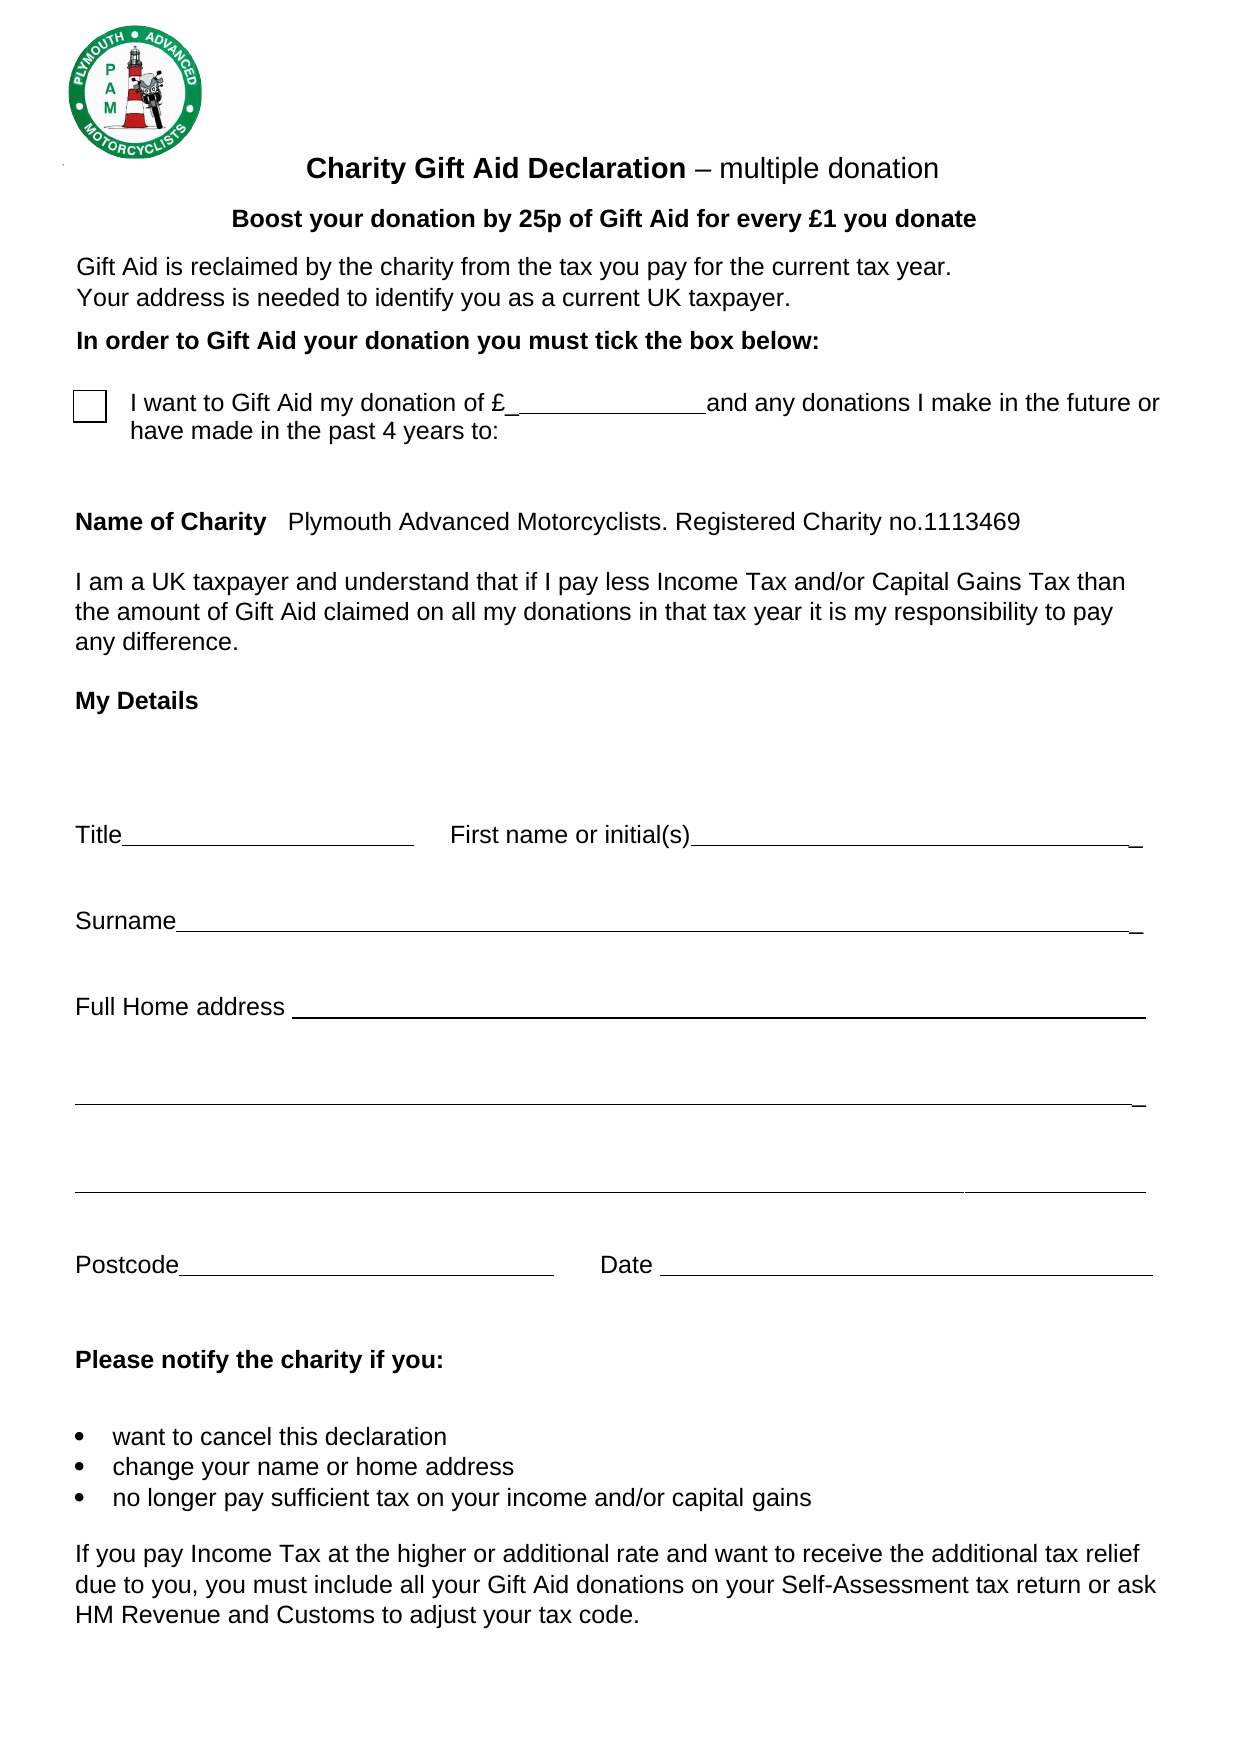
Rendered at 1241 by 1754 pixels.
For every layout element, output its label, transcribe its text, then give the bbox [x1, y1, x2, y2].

text _ [75, 1079, 1171, 1107]
subtitle Please notify the charity if you: [75, 1345, 1171, 1373]
text Gift Aid is reclaimed by the charity from the tax you pay for the current tax year. Your address is needed to identify you as a current UK taxpayer. [76, 252, 954, 312]
list no longer pay sufficient tax on your income and/or capital gains [75, 1482, 1171, 1512]
text Name of Charity Plymouth Advanced Motorcyclists. Registered Charity no.1113469 [75, 507, 1171, 536]
subtitle Boost your donation by 25p of Gift Aid for every £1 you donate [231, 204, 1171, 233]
text Surname _ Full Home address [75, 906, 1147, 1021]
list want to cancel this declaration [75, 1420, 1171, 1451]
picture [68, 25, 202, 159]
text Charity Gift Aid Declaration – multiple donation [306, 151, 1171, 184]
subtitle My Details [75, 686, 1171, 715]
text I am a UK taxpayer and understand that if I pay less Income Tax and/or Capital Gains Tax than the amount of Gift Aid claimed on all my donations in that tax year it is my responsibility to pay any difference. [75, 567, 1161, 655]
subtitle In order to Gift Aid your donation you must tick the box below: [76, 326, 1171, 354]
list change your name or home address [75, 1451, 1171, 1482]
text Postcode Date [75, 1249, 1171, 1278]
text I want to Gift Aid my donation of £_ and any donations I make in the future or have made in the past 4 years to: [130, 388, 1161, 445]
text Title First name or initial(s) _ [75, 820, 1171, 848]
text If you pay Income Tax at the higher or additional rate and want to receive the additional tax relief due to you, you must include all your Gift Aid donations on your Self-Assessment tax return or ask HM Revenue and Customs to adjust your tax code. [75, 1539, 1159, 1629]
